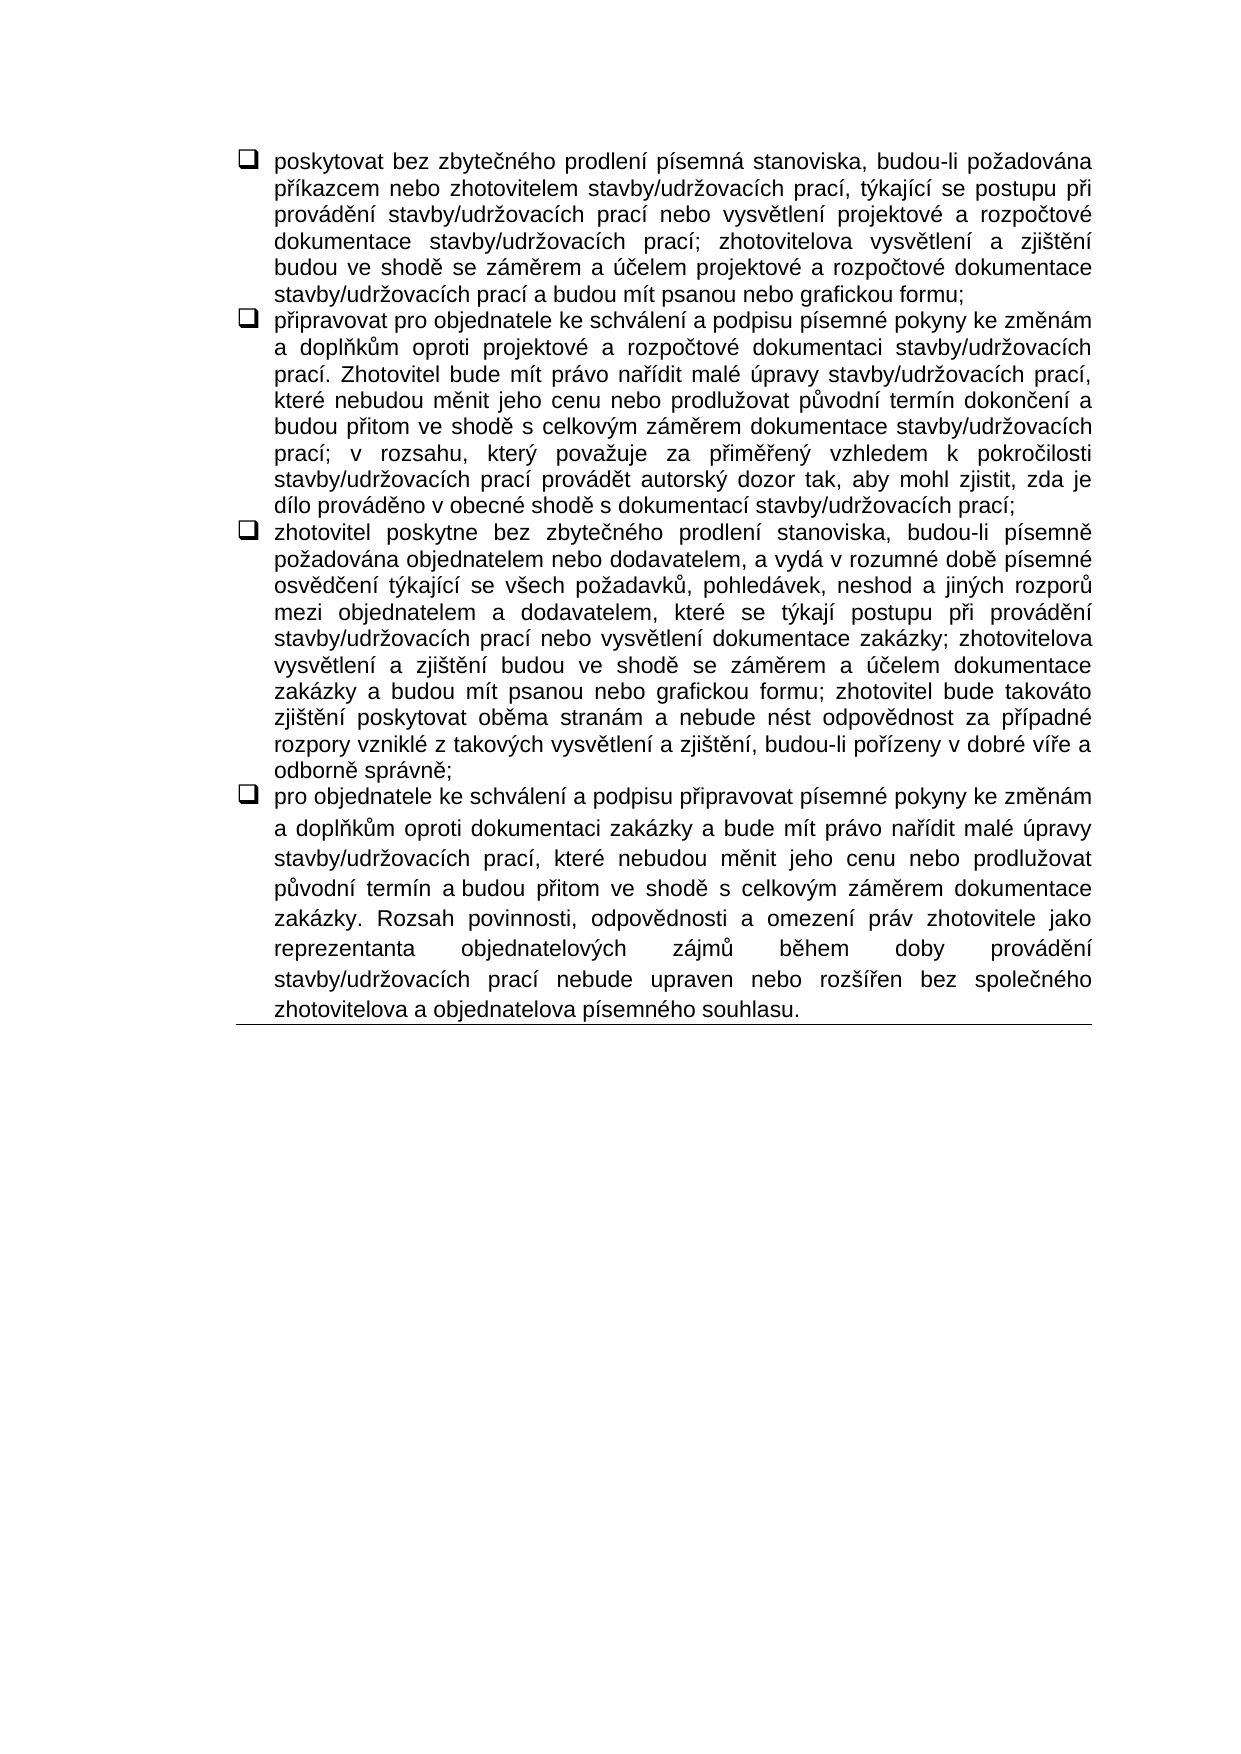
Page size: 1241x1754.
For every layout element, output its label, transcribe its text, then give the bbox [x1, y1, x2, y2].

list připravovat pro objednatele ke schválení a podpisu písemné pokyny ke změnám a doplňkům oproti projektové a rozpočtové dokumentaci stavby/udržovacích prací. Zhotovitel bude mít právo nařídit malé úpravy stavby/udržovacích prací, které nebudou měnit jeho cenu nebo prodlužovat původní termín dokončení a budou přitom ve shodě s celkovým záměrem dokumentace stavby/udržovacích prací; v rozsahu, který považuje za přiměřený vzhledem k pokročilosti stavby/udržovacích prací provádět autorský dozor tak, aby mohl zjistit, zda je dílo prováděno v obecné shodě s dokumentací stavby/udržovacích prací; [236, 307, 1092, 519]
list zhotovitel poskytne bez zbytečného prodlení stanoviska, budou-li písemně požadována objednatelem nebo dodavatelem, a vydá v rozumné době písemné osvědčení týkající se všech požadavků, pohledávek, neshod a jiných rozporů mezi objednatelem a dodavatelem, které se týkají postupu při provádění stavby/udržovacích prací nebo vysvětlení dokumentace zakázky; zhotovitelova vysvětlení a zjištění budou ve shodě se záměrem a účelem dokumentace zakázky a budou mít psanou nebo grafickou formu; zhotovitel bude takováto zjištění poskytovat oběma stranám a nebude nést odpovědnost za případné rozpory vzniklé z takových vysvětlení a zjištění, budou-li pořízeny v dobré víře a odborně správně; [236, 519, 1092, 783]
list pro objednatele ke schválení a podpisu připravovat písemné pokyny ke změnám a doplňkům oproti dokumentaci zakázky a bude mít právo nařídit malé úpravy stavby/udržovacích prací, které nebudou měnit jeho cenu nebo prodlužovat původní termín a budou přitom ve shodě s celkovým záměrem dokumentace zakázky. Rozsah povinnosti, odpovědnosti a omezení práv zhotovitele jako reprezentanta objednatelových zájmů během doby provádění stavby/udržovacích prací nebude upraven nebo rozšířen bez společného zhotovitelova a objednatelova písemného souhlasu. [236, 783, 1092, 1024]
list poskytovat bez zbytečného prodlení písemná stanoviska, budou-li požadována příkazcem nebo zhotovitelem stavby/udržovacích prací, týkající se postupu při provádění stavby/udržovacích prací nebo vysvětlení projektové a rozpočtové dokumentace stavby/udržovacích prací; zhotovitelova vysvětlení a zjištění budou ve shodě se záměrem a účelem projektové a rozpočtové dokumentace stavby/udržovacích prací a budou mít psanou nebo grafickou formu; [236, 148, 1092, 307]
